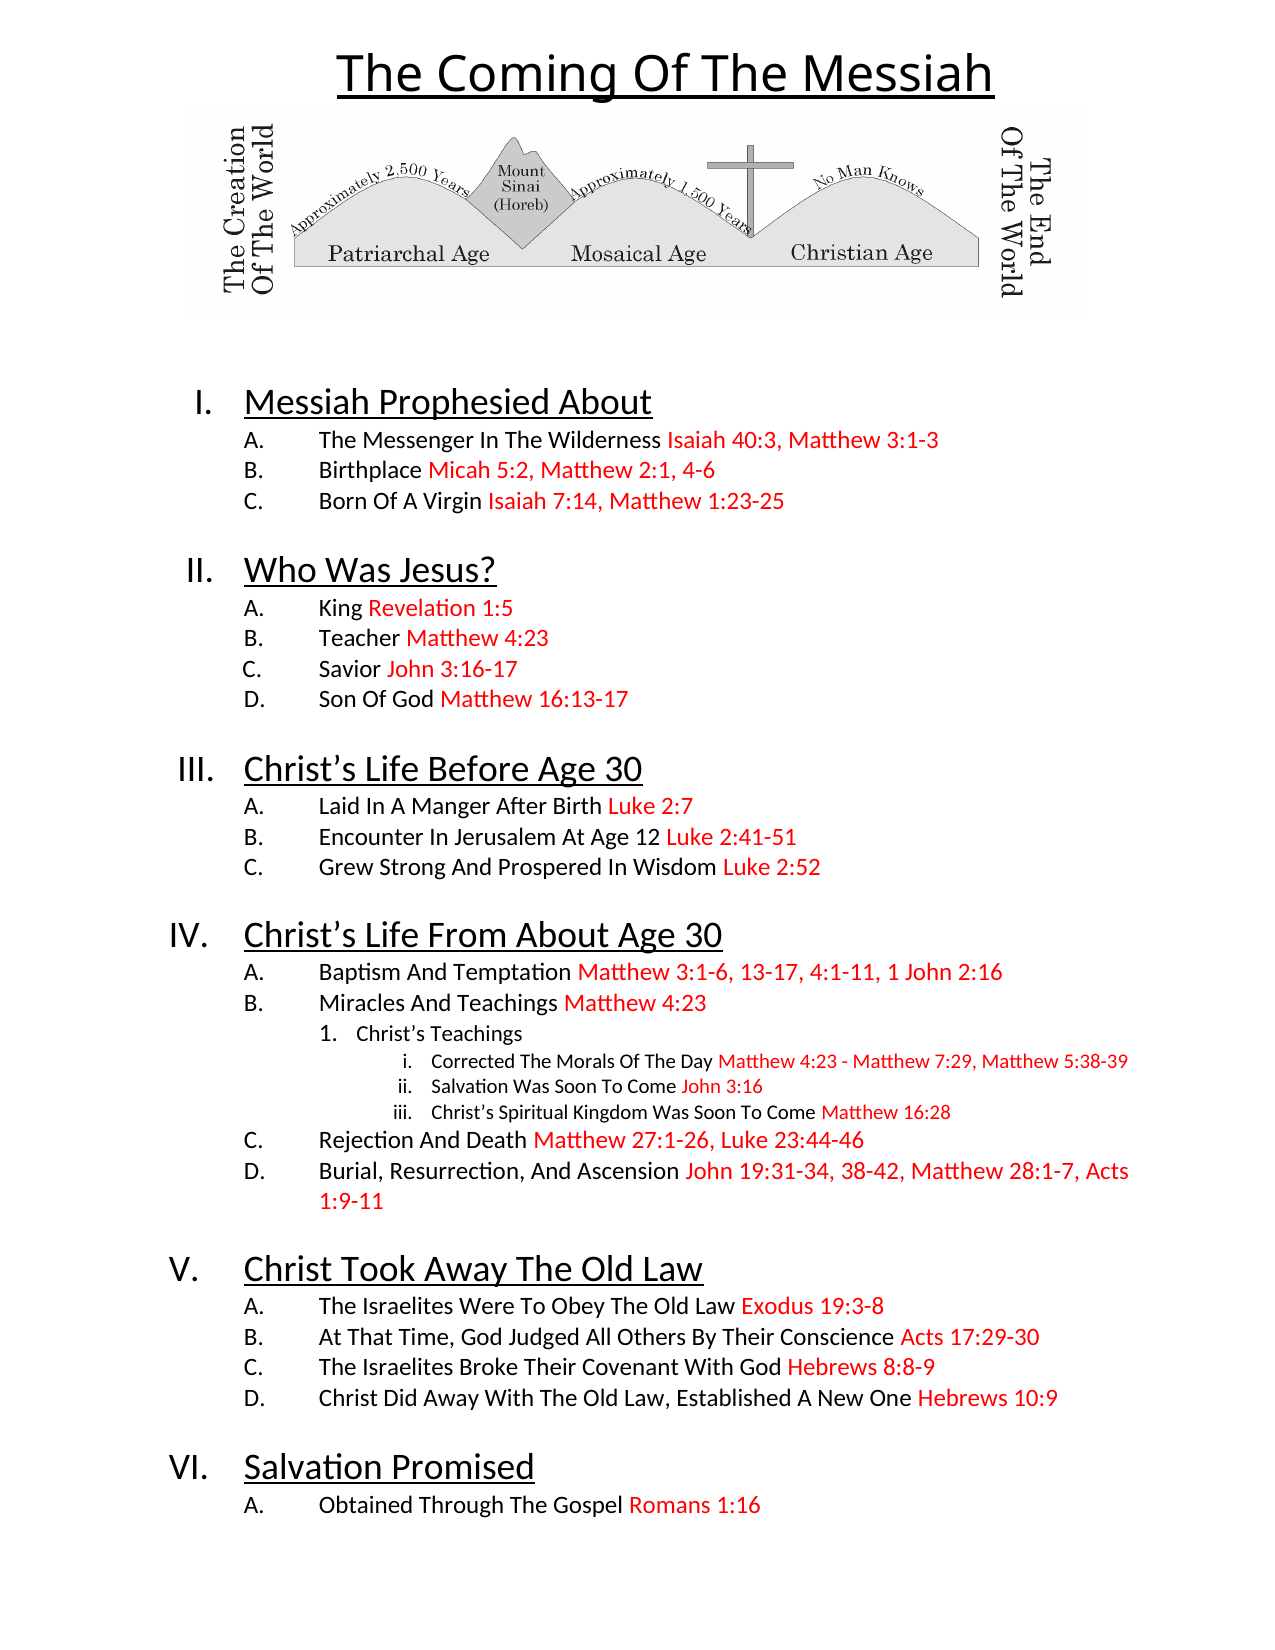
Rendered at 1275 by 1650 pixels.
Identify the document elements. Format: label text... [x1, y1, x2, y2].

list Christ’s Spiritual Kingdom Was Soon To Come Matthew 16:28 [412, 1099, 1162, 1124]
text C. The Israelites Broke Their Covenant With God Hebrews 8:8-9 [244, 1351, 1162, 1382]
list Miracles And Teachings Matthew 4:23 [244, 987, 1162, 1017]
list Salvation Was Soon To Come John 3:16 [412, 1073, 1162, 1099]
list Rejection And Death Matthew 27:1-26, Luke 23:44-46 [244, 1124, 1162, 1155]
picture [187, 106, 1087, 315]
text C. Grew Strong And Prospered In Wisdom Luke 2:52 [169, 851, 1162, 882]
text II. Who Was Jesus? [169, 546, 1162, 592]
text III. Christ’s Life Before Age 30 [169, 744, 1162, 790]
text C. Born Of A Virgin Isaiah 7:14, Matthew 1:23-25 [169, 485, 1162, 516]
text D. Son Of God Matthew 16:13-17 [169, 683, 1162, 714]
list Burial, Resurrection, And Ascension John 19:31-34, 38-42, Matthew 28:1-7, Acts 1:9-11 [244, 1155, 1162, 1216]
list Corrected The Morals Of The Day Matthew 4:23 - Matthew 7:29, Matthew 5:38-39 [412, 1048, 1162, 1073]
text IV. Christ’s Life From About Age 30 [169, 911, 1162, 956]
text B. At That Time, God Judged All Others By Their Conscience Acts 17:29-30 [169, 1321, 1162, 1351]
text A. The Messenger In The Wilderness Isaiah 40:3, Matthew 3:1-3 [169, 424, 1162, 454]
text A. The Israelites Were To Obey The Old Law Exodus 19:3-8 [169, 1290, 1162, 1321]
text B. Teacher Matthew 4:23 [169, 622, 1162, 653]
text The Coming Of The Messiah [169, 37, 1162, 106]
text A. Obtained Through The Gospel Romans 1:16 [169, 1489, 1162, 1519]
text D. Christ Did Away With The Old Law, Established A New One Hebrews 10:9 [244, 1382, 1162, 1412]
text V. Christ Took Away The Old Law [150, 1244, 1200, 1290]
text B. Encounter In Jerusalem At Age 12 Luke 2:41-51 [169, 821, 1162, 851]
text A. King Revelation 1:5 [169, 592, 1162, 622]
text A. Laid In A Manger After Birth Luke 2:7 [169, 790, 1162, 821]
list Christ’s Teachings [319, 1017, 1162, 1048]
list Baptism And Temptation Matthew 3:1-6, 13-17, 4:1-11, 1 John 2:16 [244, 956, 1162, 987]
text VI. Salvation Promised [169, 1443, 1162, 1489]
text C. Savior John 3:16-17 [169, 653, 1162, 683]
text I. Messiah Prophesied About [169, 378, 1162, 424]
text B. Birthplace Micah 5:2, Matthew 2:1, 4-6 [169, 454, 1162, 485]
